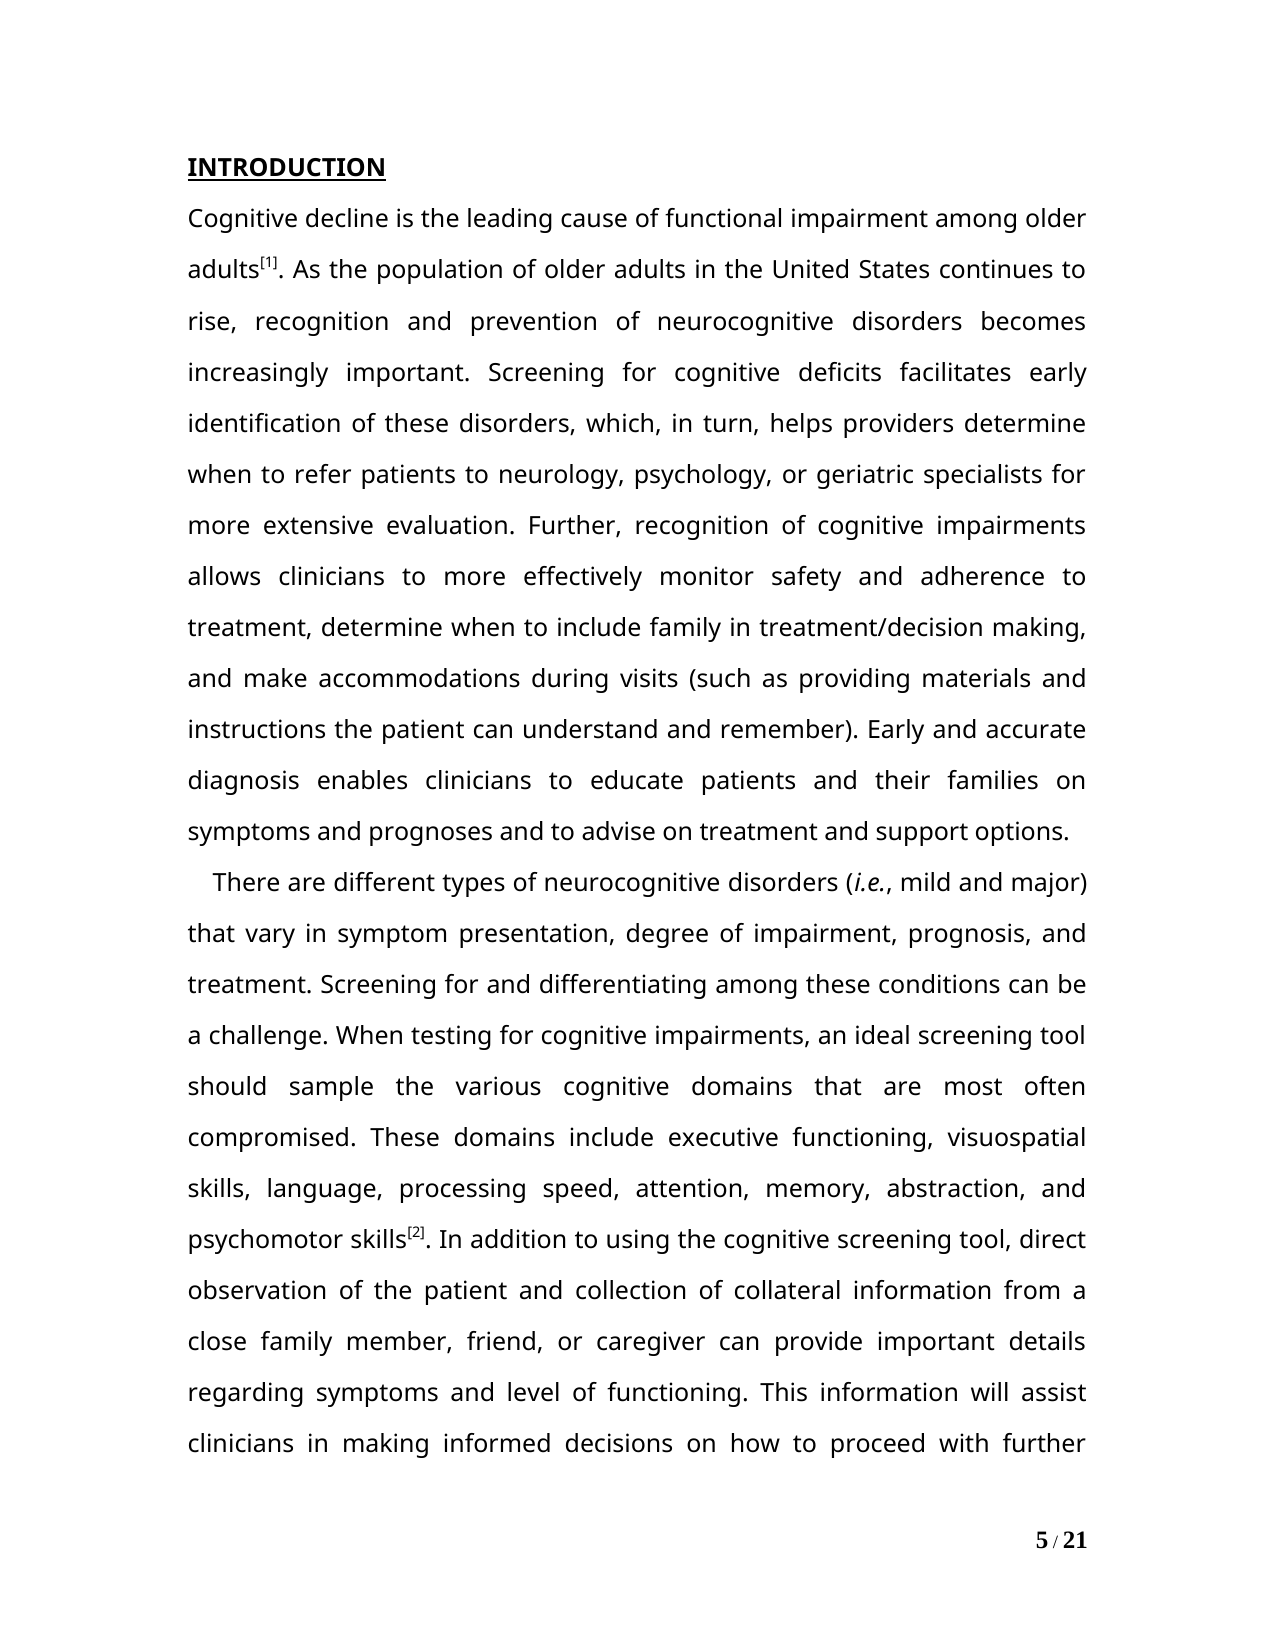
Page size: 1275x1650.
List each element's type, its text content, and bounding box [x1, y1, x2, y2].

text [187, 864, 1087, 1460]
text Cognitive decline is the leading cause of functional impairment among older adults[1]. As the population of older adults in the United States continues to rise, recognition and prevention of neurocognitive disorders becomes increasingly important. Screening for cognitive deficits facilitates early identification of these disorders, which, in turn, helps providers determine when to refer patients to neurology, psychology, or geriatric specialists for more extensive evaluation. Further, recognition of cognitive impairments allows clinicians to more effectively monitor safety and adherence to treatment, determine when to include family in treatment/decision making, and make accommodations during visits (such as providing materials and instructions the patient can understand and remember). Early and accurate diagnosis enables clinicians to educate patients and their families on symptoms and prognoses and to advise on treatment and support options. [187, 201, 1087, 848]
text INTRODUCTION [187, 150, 1087, 184]
